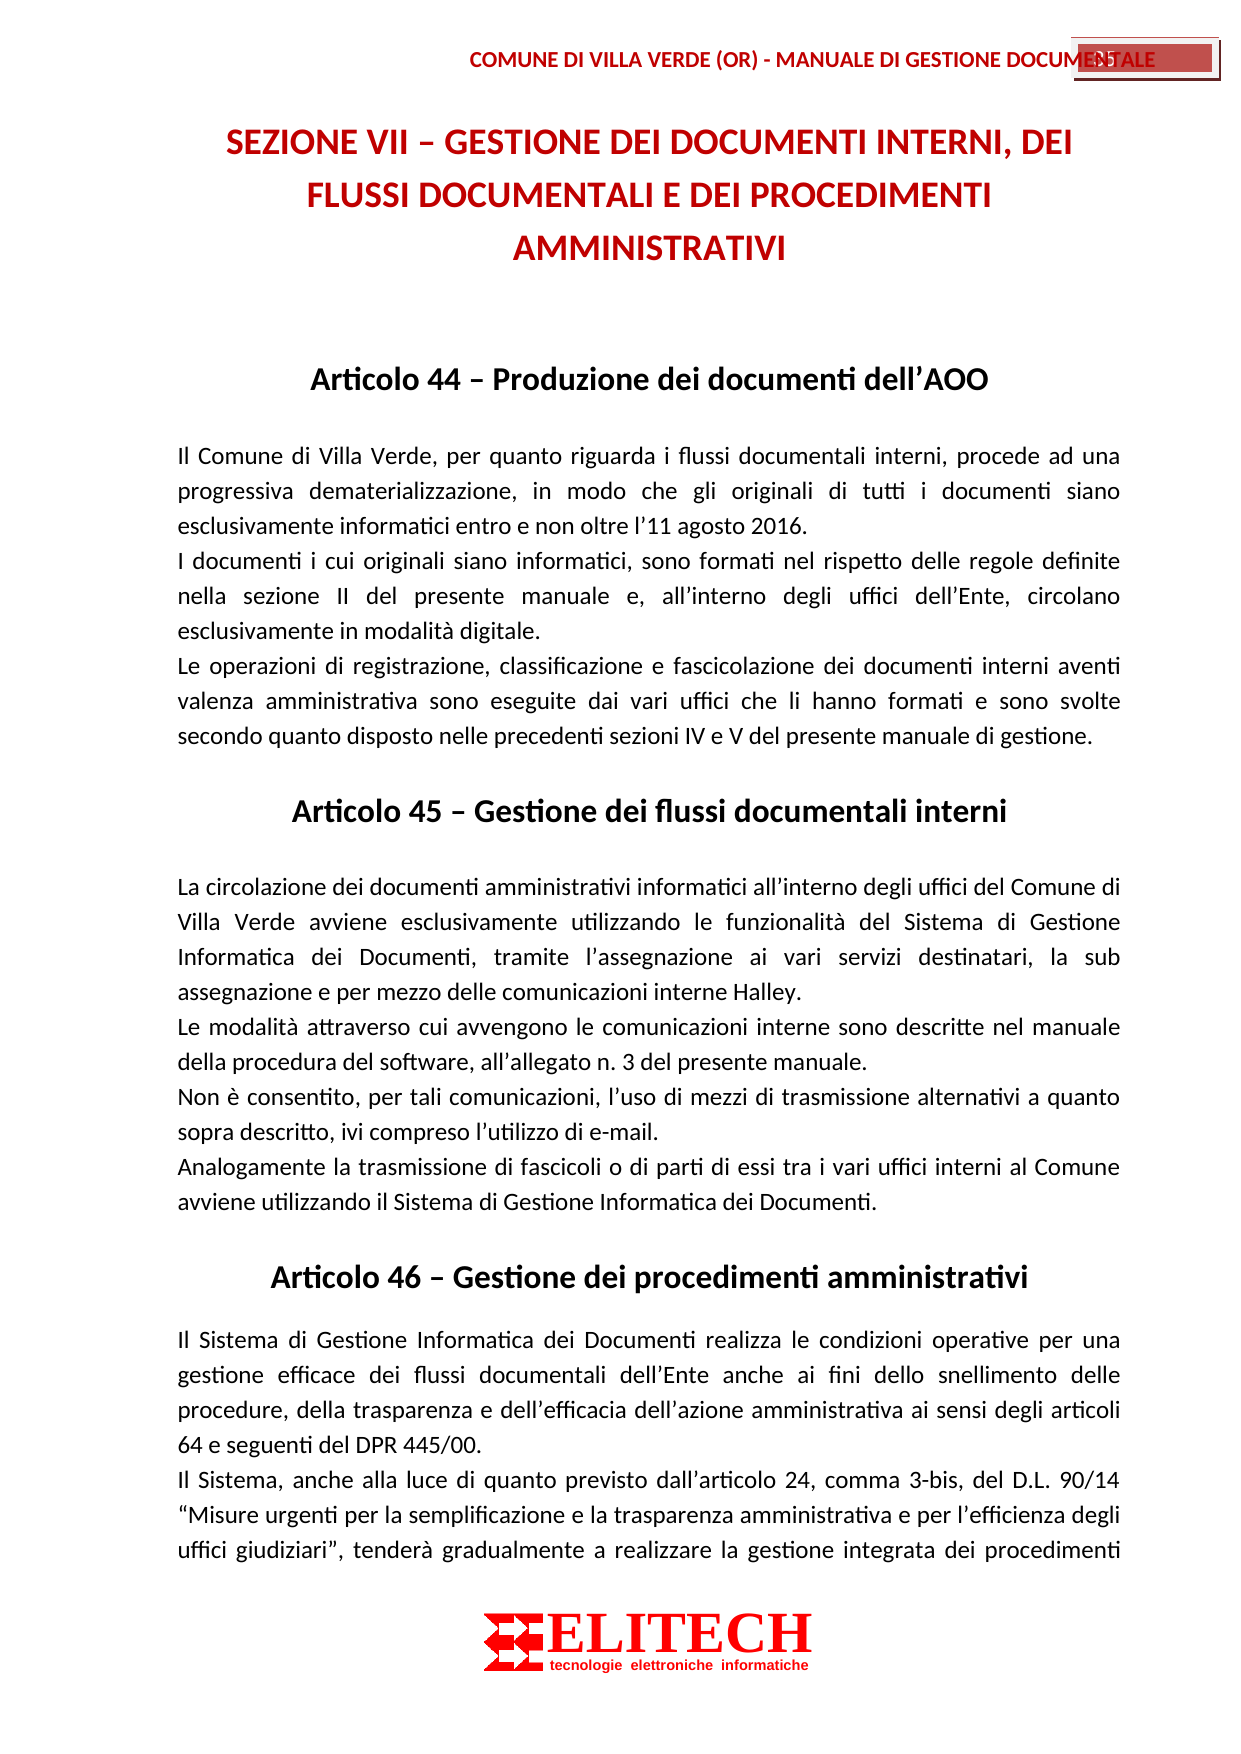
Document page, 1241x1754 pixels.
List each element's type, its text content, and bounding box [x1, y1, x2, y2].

text Le modalità attraverso cui avvengono le comunicazioni interne sono descritte nel manuale della procedura del software, all’allegato n. 3 del presente manuale. [177, 1012, 1122, 1077]
picture [484, 1611, 543, 1672]
text SEZIONE VII – GESTIONE DEI DOCUMENTI INTERNI, DEI FLUSSI DOCUMENTALI E DEI PROCEDIMENTI AMMINISTRATIVI [177, 118, 1122, 269]
text I documenti i cui originali siano informatici, sono formati nel rispetto delle regole definite nella sezione II del presente manuale e, all’interno degli uffici dell’Ente, circolano esclusivamente in modalità digitale. [177, 545, 1122, 645]
text Analogamente la trasmissione di fascicoli o di parti di essi tra i vari uffici interni al Comune avviene utilizzando il Sistema di Gestione Informatica dei Documenti. [177, 1152, 1122, 1217]
text Articolo 46 – Gestione dei procedimenti amministrativi [177, 1257, 1122, 1297]
text Non è consentito, per tali comunicazioni, l’uso di mezzi di trasmissione alternativi a quanto sopra descritto, ivi compreso l’utilizzo di e-mail. [177, 1082, 1122, 1147]
text Articolo 45 – Gestione dei flussi documentali interni [177, 790, 1122, 831]
text La circolazione dei documenti amministrativi informatici all’interno degli uffici del Comune di Villa Verde avviene esclusivamente utilizzando le funzionalità del Sistema di Gestione Informatica dei Documenti, tramite l’assegnazione ai vari servizi destinatari, la sub assegnazione e per mezzo delle comunicazioni interne Halley. [177, 872, 1122, 1007]
text Le operazioni di registrazione, classificazione e fascicolazione dei documenti interni aventi valenza amministrativa sono eseguite dai vari uffici che li hanno formati e sono svolte secondo quanto disposto nelle precedenti sezioni IV e V del presente manuale di gestione. [177, 650, 1122, 750]
text Il Comune di Villa Verde, per quanto riguarda i flussi documentali interni, procede ad una progressiva dematerializzazione, in modo che gli originali di tutti i documenti siano esclusivamente informatici entro e non oltre l’11 agosto 2016. [177, 440, 1122, 540]
text Articolo 44 – Produzione dei documenti dell’AOO [177, 358, 1122, 399]
text Il Sistema di Gestione Informatica dei Documenti realizza le condizioni operative per una gestione efficace dei flussi documentali dell’Ente anche ai fini dello snellimento delle procedure, della trasparenza e dell’efficacia dell’azione amministrativa ai sensi degli articoli 64 e seguenti del DPR 445/00. [177, 1324, 1122, 1460]
